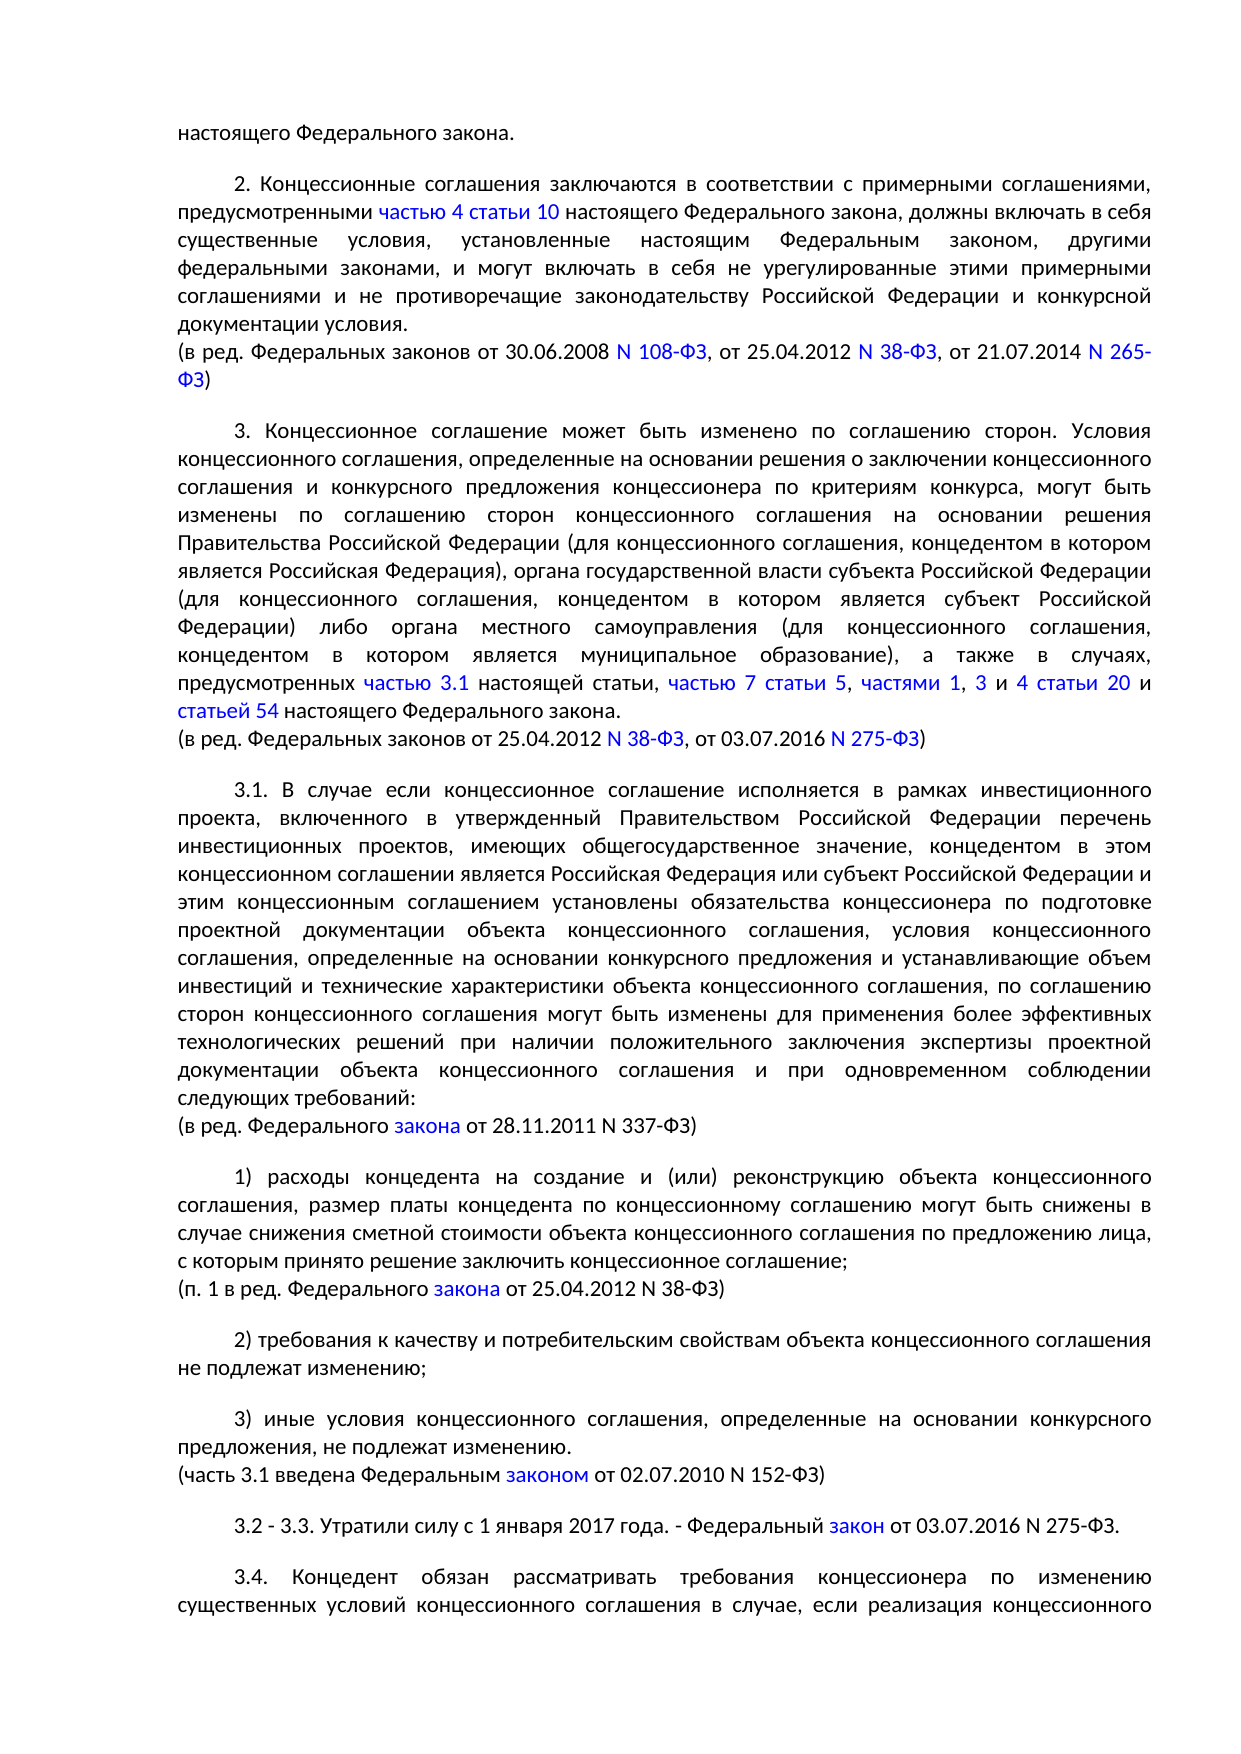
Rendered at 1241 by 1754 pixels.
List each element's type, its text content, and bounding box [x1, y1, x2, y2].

text 3.2 - 3.3. Утратили силу с 1 января 2017 года. - Федеральный закон от 03.07.2016 N 275-ФЗ. [177, 1511, 1152, 1539]
text 3) иные условия концессионного соглашения, определенные на основании конкурсного предложения, не подлежат изменению. [177, 1404, 1152, 1461]
text 3. Концессионное соглашение может быть изменено по соглашению сторон. Условия концессионного соглашения, определенные на основании решения о заключении концессионного соглашения и конкурсного предложения концессионера по критериям конкурса, могут быть изменены по соглашению сторон концессионного соглашения на основании решения Правительства Российской Федерации (для концессионного соглашения, концедентом в котором является Российская Федерация), органа государственной власти субъекта Российской Федерации (для концессионного соглашения, концедентом в котором является субъект Российской Федерации) либо органа местного самоуправления (для концессионного соглашения, концедентом в котором является муниципальное образование), а также в случаях, предусмотренных частью 3.1 настоящей статьи, частью 7 статьи 5, частями 1, 3 и 4 статьи 20 и статьей 54 настоящего Федерального закона. [177, 416, 1152, 724]
text 2. Концессионные соглашения заключаются в соответствии с примерными соглашениями, предусмотренными частью 4 статьи 10 настоящего Федерального закона, должны включать в себя существенные условия, установленные настоящим Федеральным законом, другими федеральными законами, и могут включать в себя не урегулированные этими примерными соглашениями и не противоречащие законодательству Российской Федерации и конкурсной документации условия. [177, 169, 1152, 337]
text (часть 3.1 введена Федеральным законом от 02.07.2010 N 152-ФЗ) [177, 1461, 1152, 1488]
text 3.1. В случае если концессионное соглашение исполняется в рамках инвестиционного проекта, включенного в утвержденный Правительством Российской Федерации перечень инвестиционных проектов, имеющих общегосударственное значение, концедентом в этом концессионном соглашении является Российская Федерация или субъект Российской Федерации и этим концессионным соглашением установлены обязательства концессионера по подготовке проектной документации объекта концессионного соглашения, условия концессионного соглашения, определенные на основании конкурсного предложения и устанавливающие объем инвестиций и технические характеристики объекта концессионного соглашения, по соглашению сторон концессионного соглашения могут быть изменены для применения более эффективных технологических решений при наличии положительного заключения экспертизы проектной документации объекта концессионного соглашения и при одновременном соблюдении следующих требований: [177, 775, 1152, 1112]
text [177, 1562, 1152, 1618]
text (п. 1 в ред. Федерального закона от 25.04.2012 N 38-ФЗ) [177, 1274, 1152, 1303]
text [177, 118, 1152, 146]
text 1) расходы концедента на создание и (или) реконструкцию объекта концессионного соглашения, размер платы концедента по концессионному соглашению могут быть снижены в случае снижения сметной стоимости объекта концессионного соглашения по предложению лица, с которым принято решение заключить концессионное соглашение; [177, 1162, 1152, 1274]
text 2) требования к качеству и потребительским свойствам объекта концессионного соглашения не подлежат изменению; [177, 1326, 1152, 1382]
text (в ред. Федеральных законов от 25.04.2012 N 38-ФЗ, от 03.07.2016 N 275-ФЗ) [177, 724, 1152, 752]
text (в ред. Федеральных законов от 30.06.2008 N 108-ФЗ, от 25.04.2012 N 38-ФЗ, от 21.07.2014 N 265-ФЗ) [177, 337, 1152, 393]
text (в ред. Федерального закона от 28.11.2011 N 337-ФЗ) [177, 1112, 1152, 1139]
